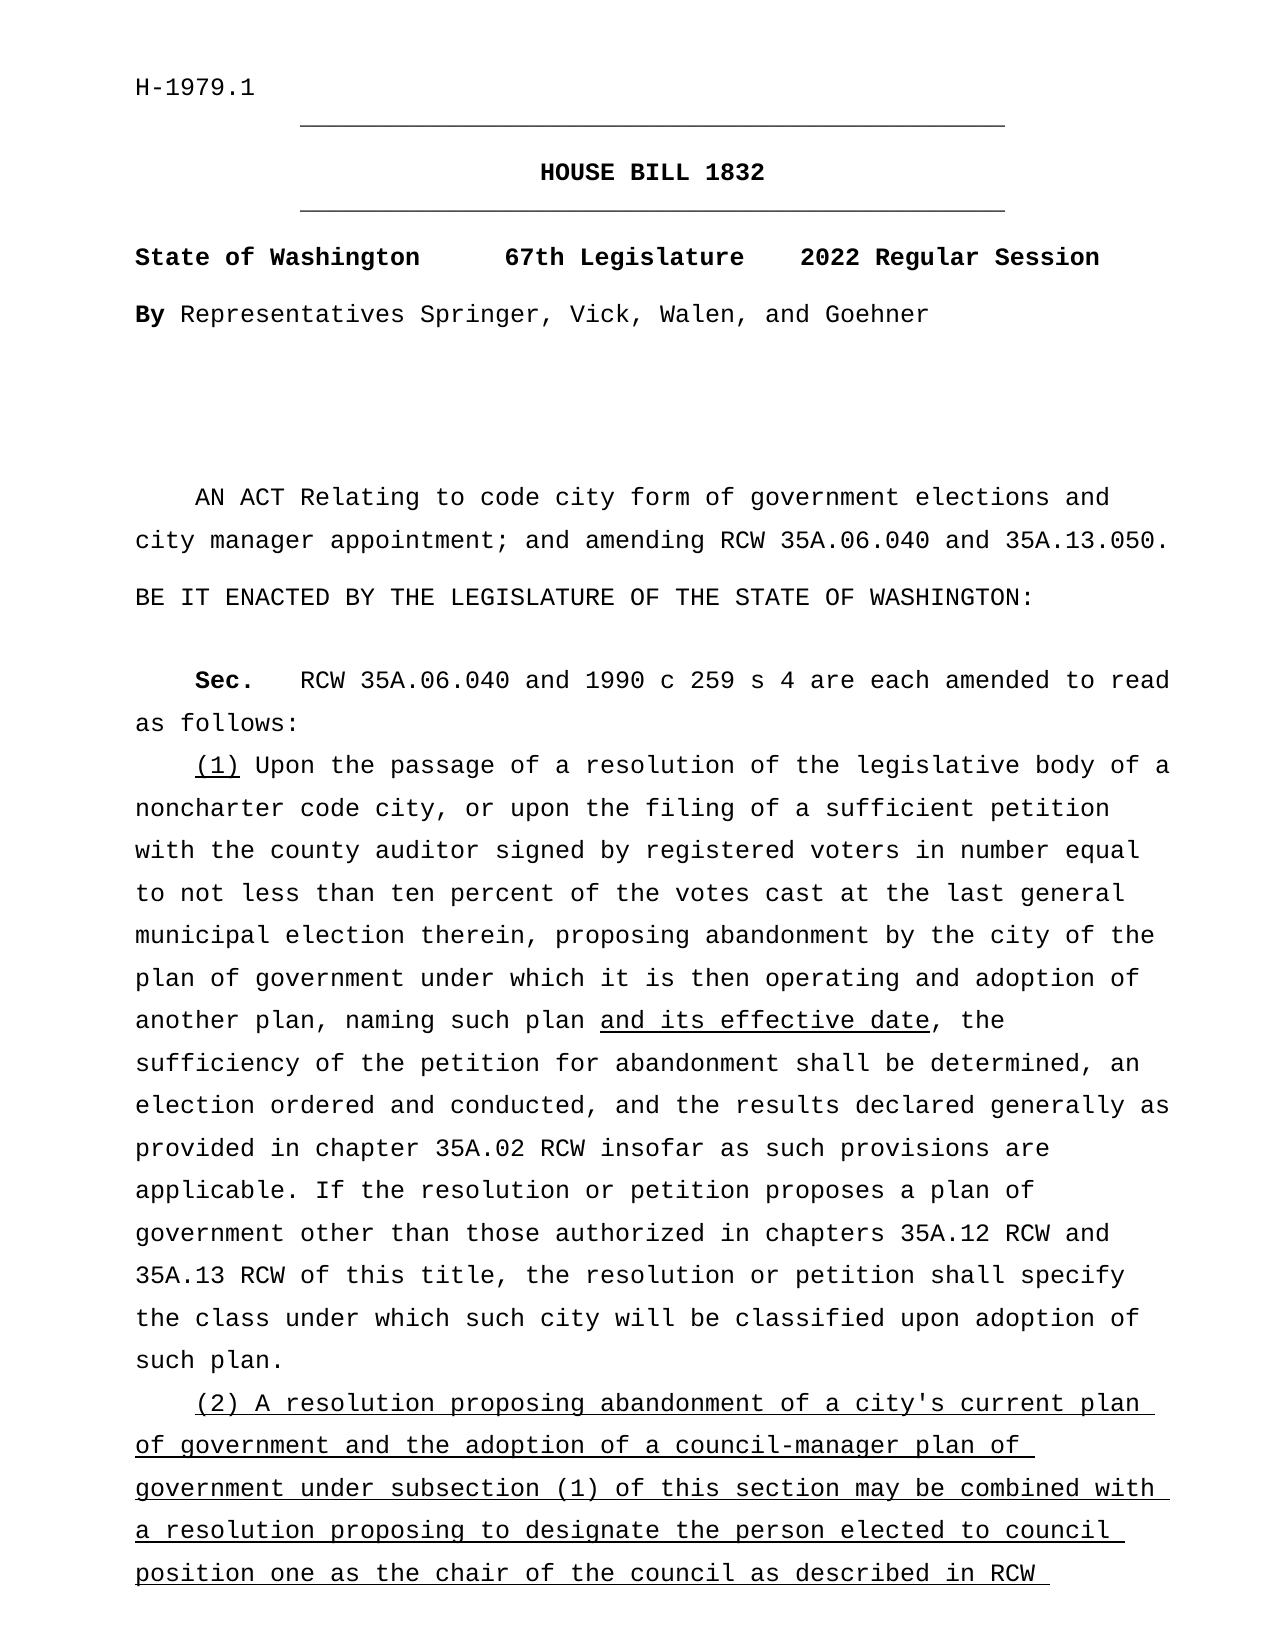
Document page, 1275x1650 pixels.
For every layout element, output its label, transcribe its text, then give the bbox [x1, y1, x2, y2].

text H-1979.1 [135, 75, 1170, 103]
text BE IT ENACTED BY THE LEGISLATURE OF THE STATE OF WASHINGTON: [135, 585, 1170, 613]
text By Representatives Springer, Vick, Walen, and Goehner [135, 302, 1170, 330]
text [135, 1500, 1170, 1590]
text AN ACT Relating to code city form of government elections and city manager appointment; and amending RCW 35A.06.040 and 35A.13.050. [135, 472, 1170, 557]
text State of Washington 67th Legislature 2022 Regular Session [135, 245, 1170, 273]
text HOUSE BILL 1832 [135, 160, 1170, 188]
text Sec. RCW 35A.06.040 and 1990 c 259 s 4 are each amended to read as follows: [135, 655, 1170, 740]
text _______________________________________________ [135, 188, 1170, 217]
text _______________________________________________ [135, 103, 1170, 132]
text (1) Upon the passage of a resolution of the legislative body of a noncharter code city, or upon the filing of a sufficient petition with the county auditor signed by registered voters in number equal to not less than ten percent of the votes cast at the last general municipal election therein, proposing abandonment by the city of the plan of government under which it is then operating and adoption of another plan, naming such plan and its effective date, the sufficiency of the petition for abandonment shall be determined, an election ordered and conducted, and the results declared generally as provided in chapter 35A.02 RCW insofar as such provisions are applicable. If the resolution or petition proposes a plan of government other than those authorized in chapters 35A.12 RCW and 35A.13 RCW of this title, the resolution or petition shall specify the class under which such city will be classified upon adoption of such plan. [135, 740, 1170, 1377]
